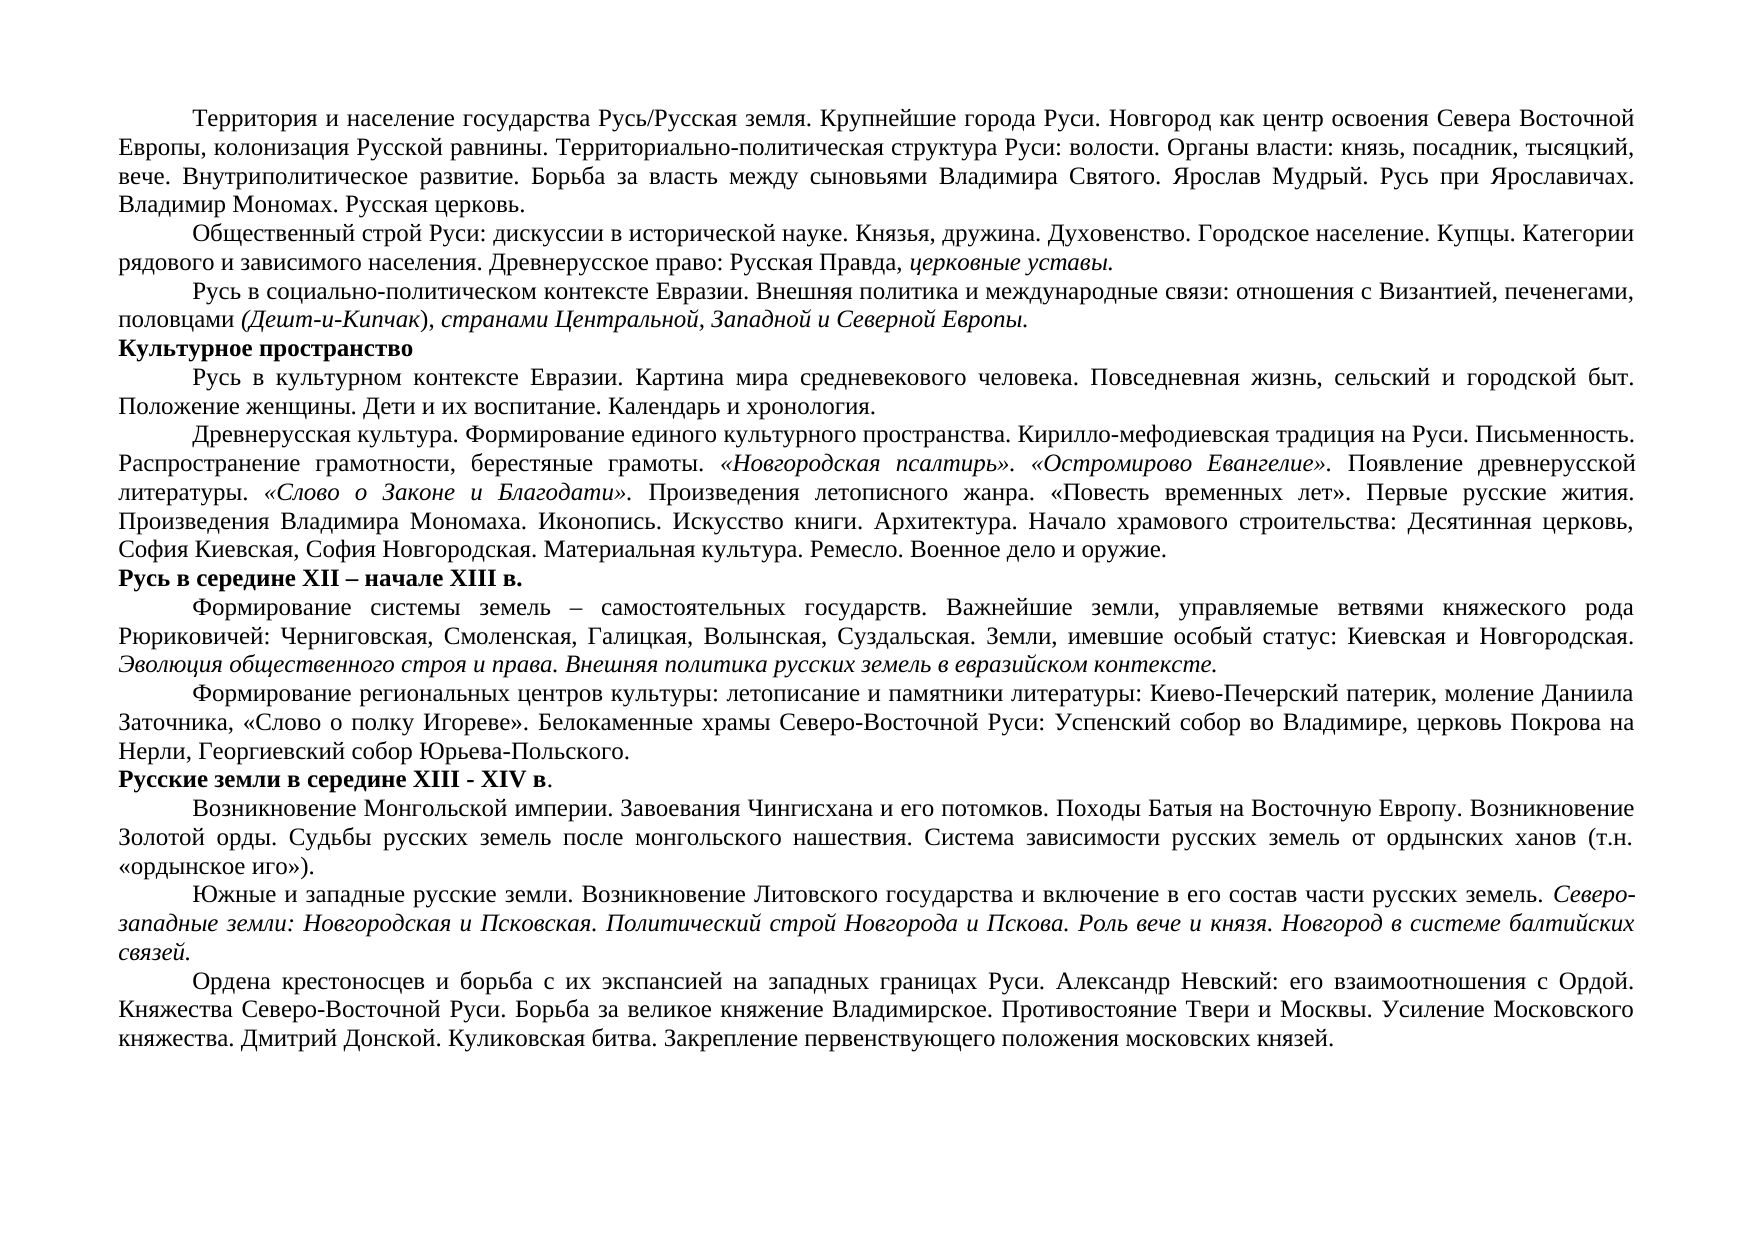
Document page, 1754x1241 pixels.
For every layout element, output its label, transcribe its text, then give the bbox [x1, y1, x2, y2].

text Культурное пространство [118, 333, 1636, 362]
text Общественный строй Руси: дискуссии в исторической науке. Князья, дружина. Духовенство. Городское население. Купцы. Категории рядового и зависимого населения. Древнерусское право: Русская Правда, церковные уставы. [118, 218, 1636, 276]
text Возникновение Монгольской империи. Завоевания Чингисхана и его потомков. Походы Батыя на Восточную Европу. Возникновение Золотой орды. Судьбы русских земель после монгольского нашествия. Система зависимости русских земель от ордынских ханов (т.н. «ордынское иго»). [118, 793, 1636, 879]
text Территория и население государства Русь/Русская земля. Крупнейшие города Руси. Новгород как центр освоения Севера Восточной Европы, колонизация Русской равнины. Территориально-политическая структура Руси: волости. Органы власти: князь, посадник, тысяцкий, вече. Внутриполитическое развитие. Борьба за власть между сыновьями Владимира Святого. Ярослав Мудрый. Русь при Ярославичах. Владимир Мономах. Русская церковь. [118, 103, 1636, 218]
text Русь в социально-политическом контексте Евразии. Внешняя политика и международные связи: отношения с Византией, печенегами, половцами (Дешт-и-Кипчак), странами Центральной, Западной и Северной Европы. [118, 276, 1636, 333]
text Южные и западные русские земли. Возникновение Литовского государства и включение в его состав части русских земель. Северо-западные земли: Новгородская и Псковская. Политический строй Новгорода и Пскова. Роль вече и князя. Новгород в системе балтийских связей. [118, 879, 1636, 966]
text Формирование региональных центров культуры: летописание и памятники литературы: Киево-Печерский патерик, моление Даниила Заточника, «Слово о полку Игореве». Белокаменные храмы Северо-Восточной Руси: Успенский собор во Владимире, церковь Покрова на Нерли, Георгиевский собор Юрьева-Польского. [118, 678, 1636, 764]
text Русь в середине XII – начале XIII в. [118, 563, 1636, 592]
text Русь в культурном контексте Евразии. Картина мира средневекового человека. Повседневная жизнь, сельский и городской быт. Положение женщины. Дети и их воспитание. Календарь и хронология. [118, 362, 1636, 419]
text Ордена крестоносцев и борьба с их экспансией на западных границах Руси. Александр Невский: его взаимоотношения с Ордой. Княжества Северо-Восточной Руси. Борьба за великое княжение Владимирское. Противостояние Твери и Москвы. Усиление Московского княжества. Дмитрий Донской. Куликовская битва. Закрепление первенствующего положения московских князей. [118, 966, 1636, 1052]
text Древнерусская культура. Формирование единого культурного пространства. Кирилло-мефодиевская традиция на Руси. Письменность. Распространение грамотности, берестяные грамоты. «Новгородская псалтирь». «Остромирово Евангелие». Появление древнерусской литературы. «Слово о Законе и Благодати». Произведения летописного жанра. «Повесть временных лет». Первые русские жития. Произведения Владимира Мономаха. Иконопись. Искусство книги. Архитектура. Начало храмового строительства: Десятинная церковь, София Киевская, София Новгородская. Материальная культура. Ремесло. Военное дело и оружие. [118, 419, 1636, 563]
text Русские земли в середине XIII - XIV в. [118, 764, 1636, 793]
text Формирование системы земель – самостоятельных государств. Важнейшие земли, управляемые ветвями княжеского рода Рюриковичей: Черниговская, Смоленская, Галицкая, Волынская, Суздальская. Земли, имевшие особый статус: Киевская и Новгородская. Эволюция общественного строя и права. Внешняя политика русских земель в евразийском контексте. [118, 592, 1636, 678]
